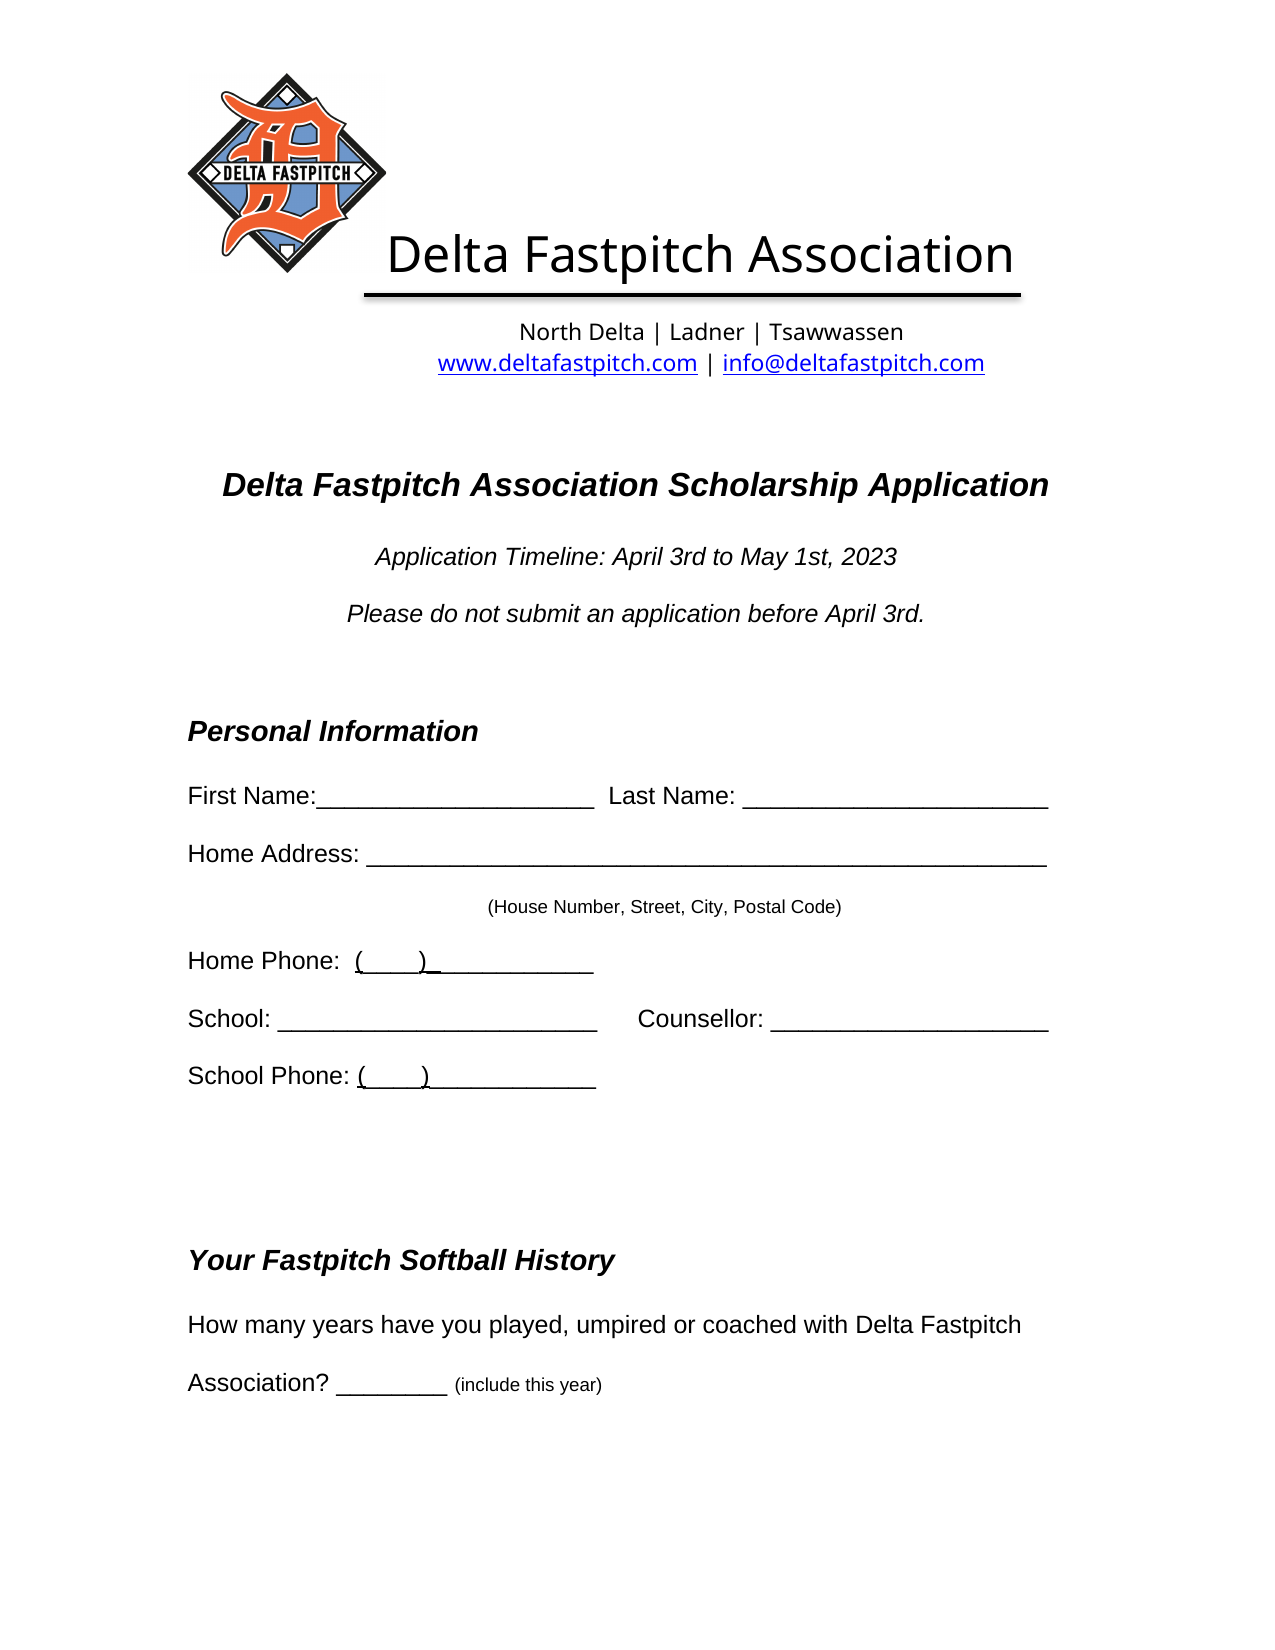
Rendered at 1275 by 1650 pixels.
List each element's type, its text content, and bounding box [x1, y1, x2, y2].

text Home Address: _________________________________________________ [187, 838, 1087, 867]
text School Phone: (____)____________ [187, 1061, 1087, 1090]
text Application Timeline: April 3rd to May 1st, 2023 Please do not submit an application before April 3rd. [187, 541, 1087, 628]
text Delta Fastpitch Association Scholarship Application [187, 464, 1087, 503]
text School: _______________________ Counsellor: ____________________ [187, 1004, 1087, 1033]
text Home Phone: (____)____________ [187, 946, 1087, 975]
picture [187, 73, 387, 273]
text (House Number, Street, City, Postal Code) [187, 896, 1087, 918]
text First Name:____________________ Last Name: ______________________ [187, 781, 1087, 810]
text Personal Information [187, 714, 1087, 747]
text How many years have you played, umpired or coached with Delta Fastpitch Association? ________ (include this year) [187, 1311, 1087, 1397]
text Your Fastpitch Softball History [187, 1243, 1087, 1277]
